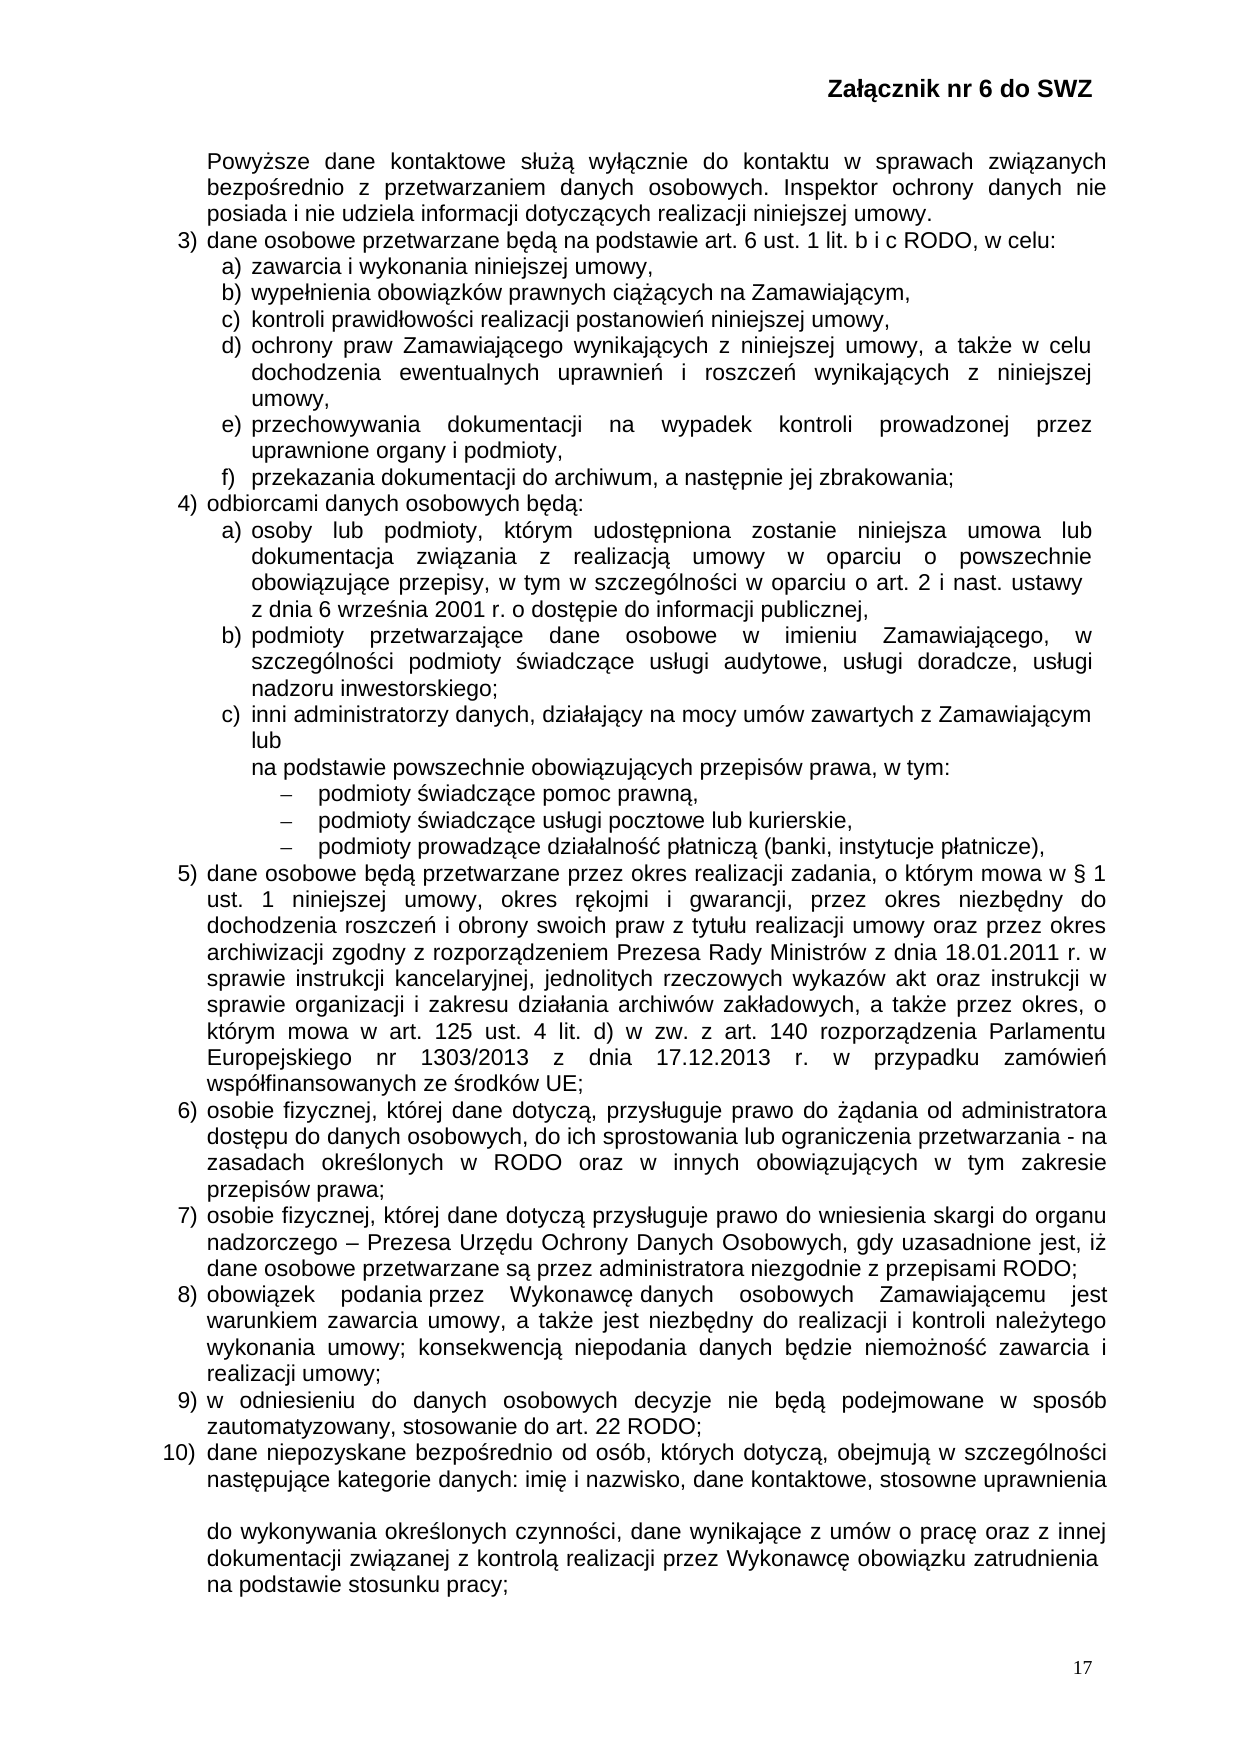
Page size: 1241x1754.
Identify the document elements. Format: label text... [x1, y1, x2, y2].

list kontroli prawidłowości realizacji postanowień niniejszej umowy, [221, 306, 1093, 332]
list podmioty przetwarzające dane osobowe w imieniu Zamawiającego, w szczególności podmioty świadczące usługi audytowe, usługi doradcze, usługi nadzoru inwestorskiego; [221, 622, 1093, 701]
list wypełnienia obowiązków prawnych ciążących na Zamawiającym, [221, 279, 1093, 306]
list w odniesieniu do danych osobowych decyzje nie będą podejmowane w sposób zautomatyzowany, stosowanie do art. 22 RODO; [177, 1387, 1107, 1439]
list podmioty świadczące pomoc prawną, [280, 780, 1093, 807]
text Powyższe dane kontaktowe służą wyłącznie do kontaktu w sprawach związanych bezpośrednio z przetwarzaniem danych osobowych. Inspektor ochrony danych nie posiada i nie udziela informacji dotyczących realizacji niniejszej umowy. [207, 148, 1107, 227]
list dane osobowe będą przetwarzane przez okres realizacji zadania, o którym mowa w § 1 ust. 1 niniejszej umowy, okres rękojmi i gwarancji, przez okres niezbędny do dochodzenia roszczeń i obrony swoich praw z tytułu realizacji umowy oraz przez okres archiwizacji zgodny z rozporządzeniem Prezesa Rady Ministrów z dnia 18.01.2011 r. w sprawie instrukcji kancelaryjnej, jednolitych rzeczowych wykazów akt oraz instrukcji w sprawie organizacji i zakresu działania archiwów zakładowych, a także przez okres, o którym mowa w art. 125 ust. 4 lit. d) w zw. z art. 140 rozporządzenia Parlamentu Europejskiego nr 1303/2013 z dnia 17.12.2013 r. w przypadku zamówień współfinansowanych ze środków UE; [177, 859, 1107, 1097]
list podmioty świadczące usługi pocztowe lub kurierskie, [280, 807, 1093, 833]
list podmioty prowadzące działalność płatniczą (banki, instytucje płatnicze), [280, 833, 1093, 859]
list przekazania dokumentacji do archiwum, a następnie jej zbrakowania; [221, 464, 1093, 490]
list obowiązek podania przez Wykonawcę danych osobowych Zamawiającemu jest warunkiem zawarcia umowy, a także jest niezbędny do realizacji i kontroli należytego wykonania umowy; konsekwencją niepodania danych będzie niemożność zawarcia i realizacji umowy; [177, 1281, 1107, 1387]
list odbiorcami danych osobowych będą: [177, 490, 1107, 517]
list inni administratorzy danych, działający na mocy umów zawartych z Zamawiającym lub na podstawie powszechnie obowiązujących przepisów prawa, w tym: [221, 701, 1093, 780]
list dane osobowe przetwarzane będą na podstawie art. 6 ust. 1 lit. b i c RODO, w celu: [177, 227, 1107, 253]
list ochrony praw Zamawiającego wynikających z niniejszej umowy, a także w celu dochodzenia ewentualnych uprawnień i roszczeń wynikających z niniejszej umowy, [221, 332, 1093, 411]
list osobie fizycznej, której dane dotyczą, przysługuje prawo do żądania od administratora dostępu do danych osobowych, do ich sprostowania lub ograniczenia przetwarzania - na zasadach określonych w RODO oraz w innych obowiązujących w tym zakresie przepisów prawa; [177, 1097, 1107, 1202]
list dane niepozyskane bezpośrednio od osób, których dotyczą, obejmują w szczególności następujące kategorie danych: imię i nazwisko, dane kontaktowe, stosowne uprawnienia do wykonywania określonych czynności, dane wynikające z umów o pracę oraz z innej dokumentacji związanej z kontrolą realizacji przez Wykonawcę obowiązku zatrudnienia na podstawie stosunku pracy; [148, 1439, 1093, 1597]
list zawarcia i wykonania niniejszej umowy, [221, 253, 1093, 279]
list osobie fizycznej, której dane dotyczą przysługuje prawo do wniesienia skargi do organu nadzorczego – Prezesa Urzędu Ochrony Danych Osobowych, gdy uzasadnione jest, iż dane osobowe przetwarzane są przez administratora niezgodnie z przepisami RODO; [177, 1202, 1107, 1281]
list osoby lub podmioty, którym udostępniona zostanie niniejsza umowa lub dokumentacja związania z realizacją umowy w oparciu o powszechnie obowiązujące przepisy, w tym w szczególności w oparciu o art. 2 i nast. ustawy z dnia 6 września 2001 r. o dostępie do informacji publicznej, [221, 517, 1093, 622]
list przechowywania dokumentacji na wypadek kontroli prowadzonej przez uprawnione organy i podmioty, [221, 411, 1093, 464]
